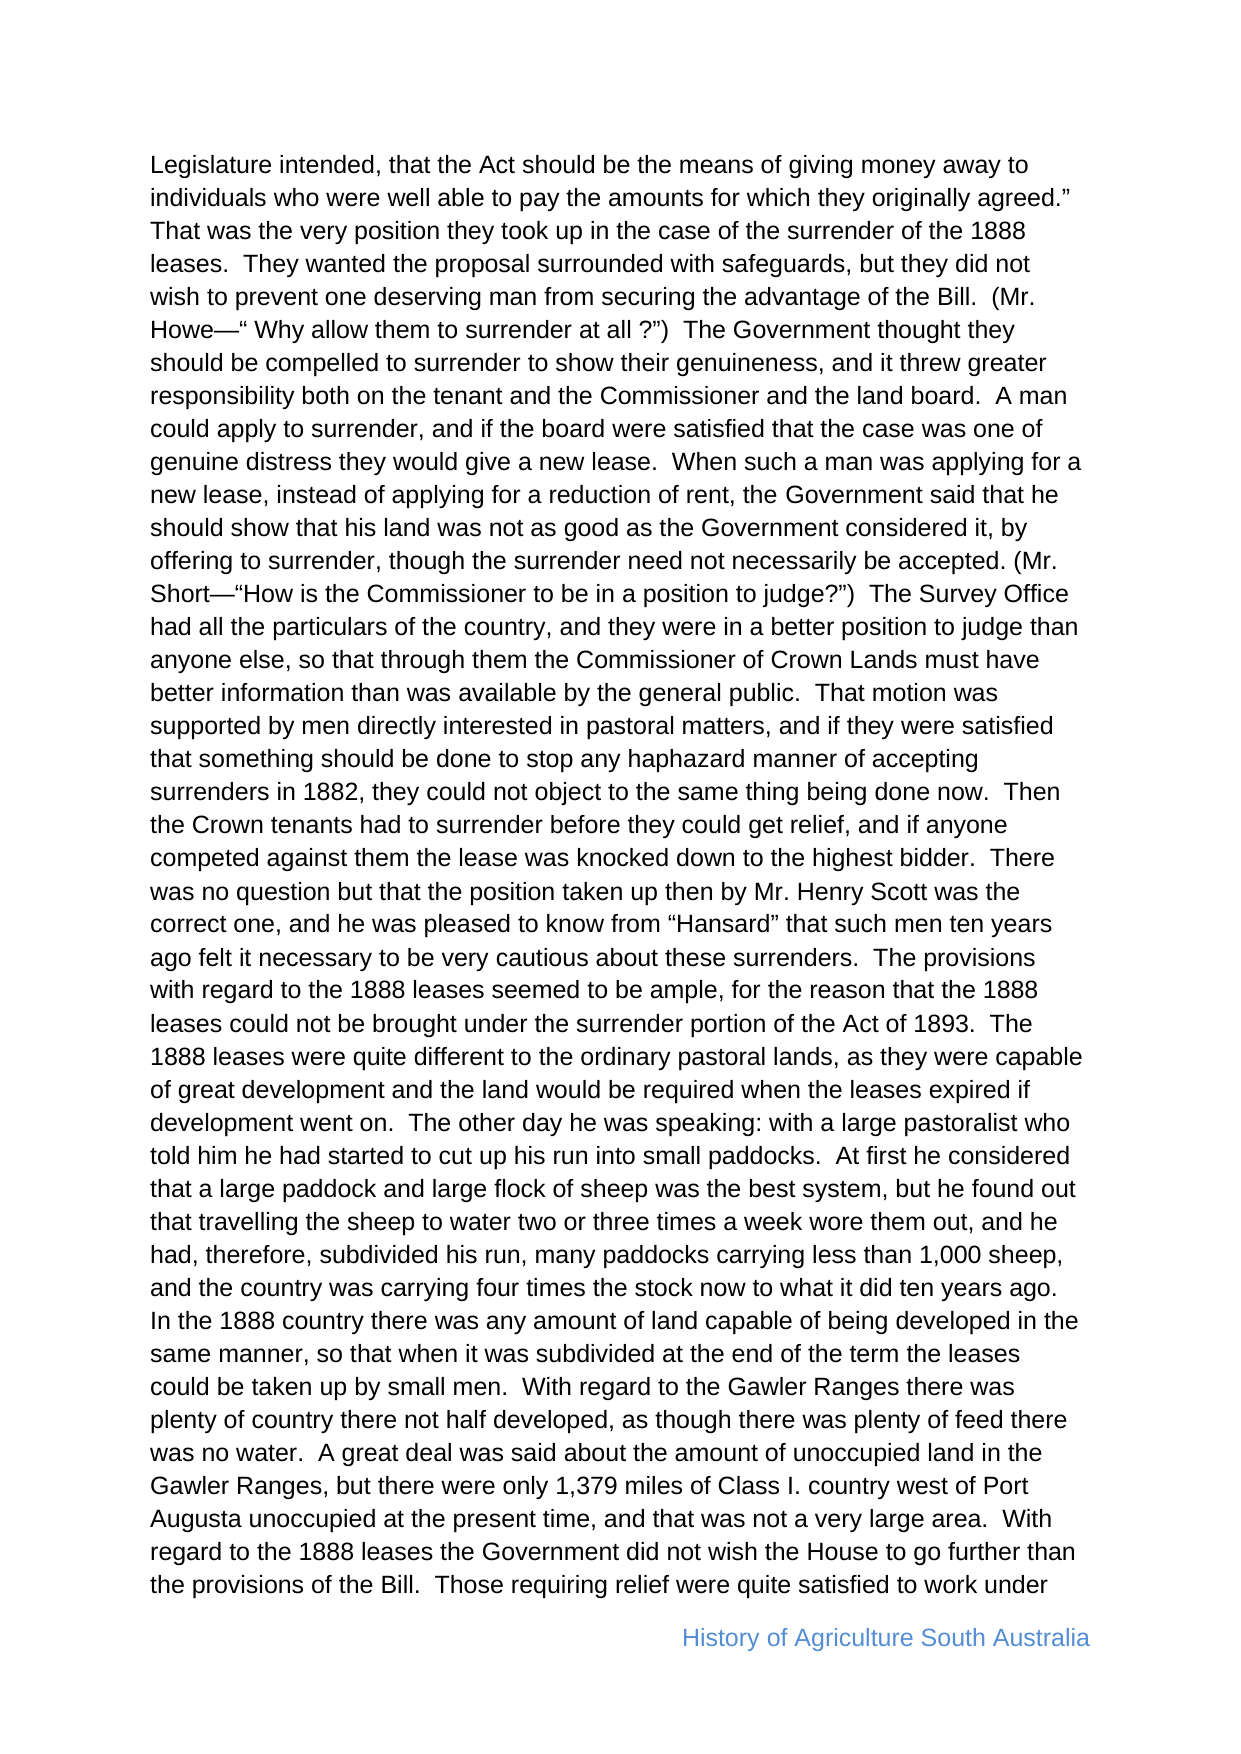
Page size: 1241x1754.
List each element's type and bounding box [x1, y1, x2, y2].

text [150, 150, 1086, 1599]
